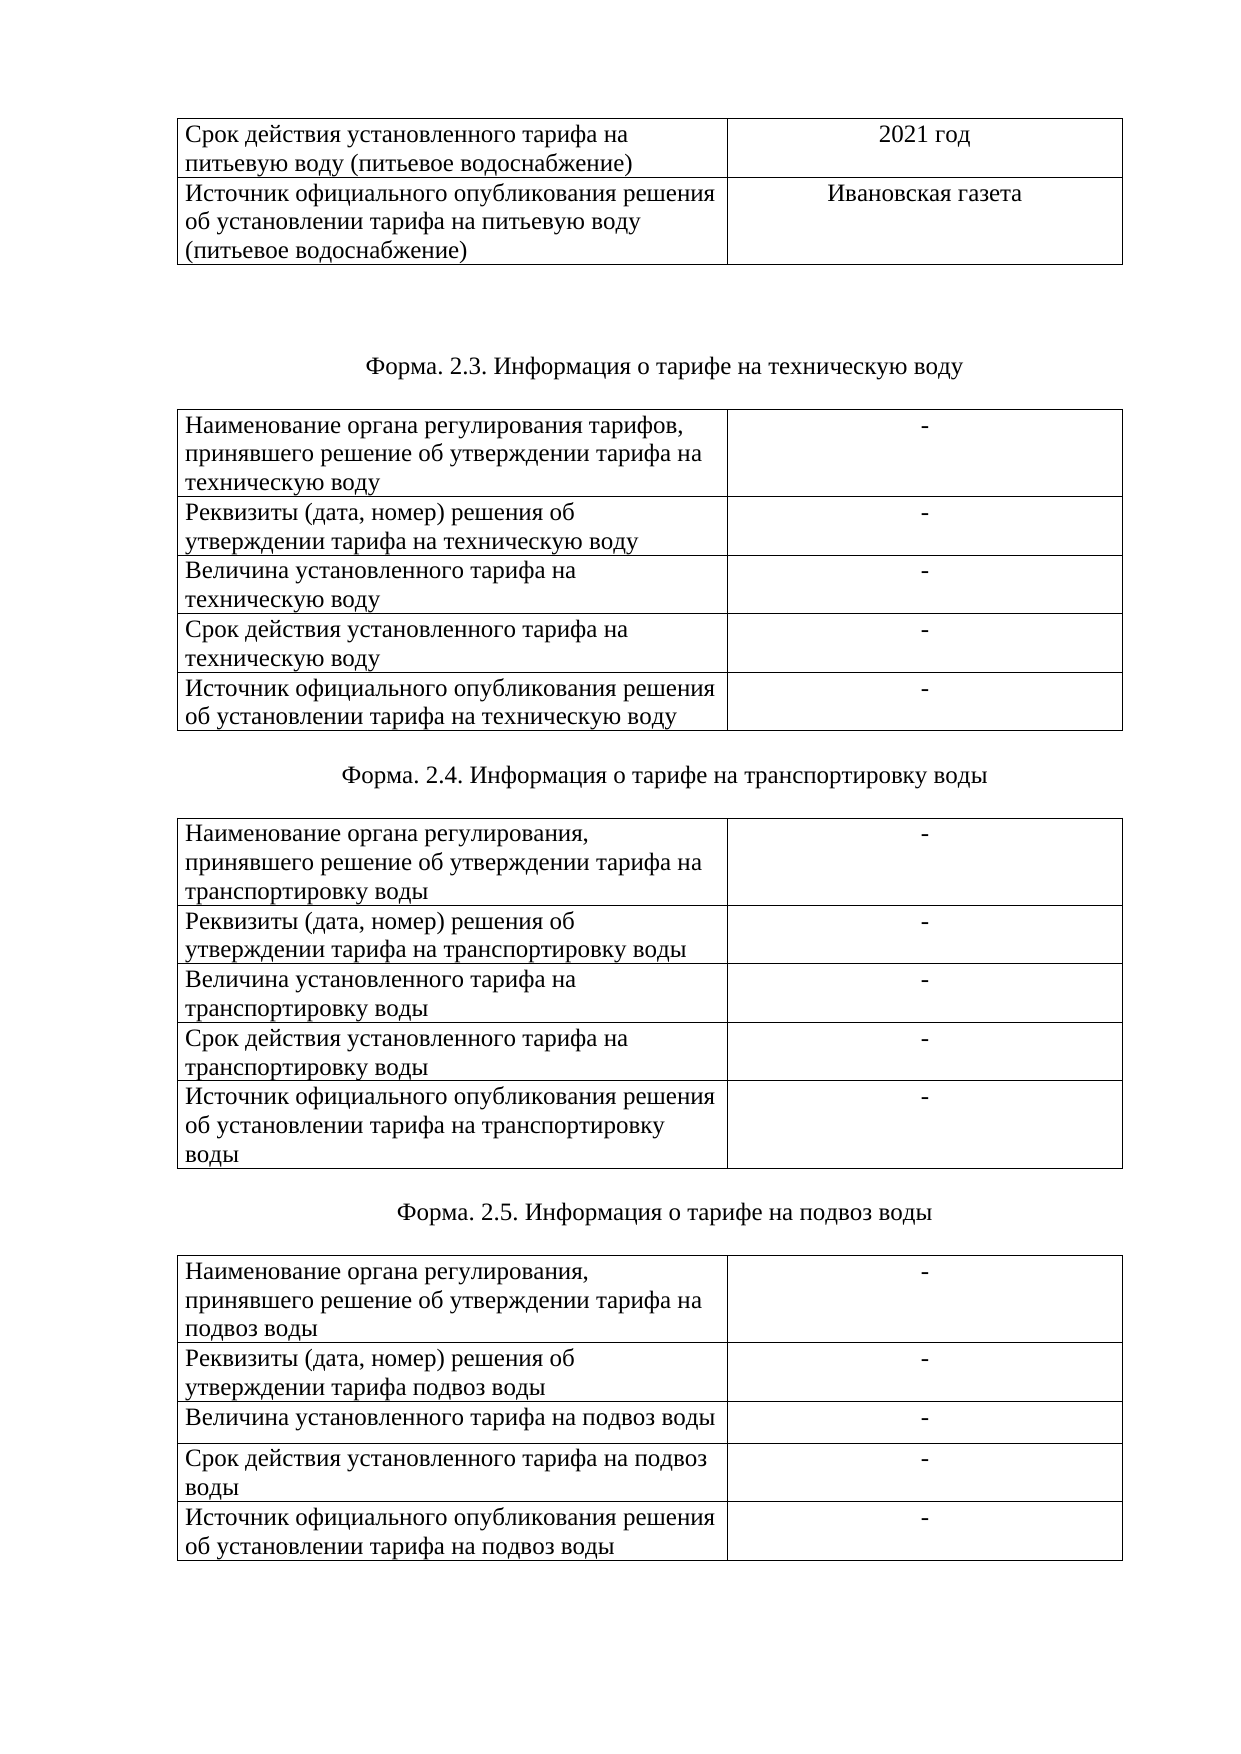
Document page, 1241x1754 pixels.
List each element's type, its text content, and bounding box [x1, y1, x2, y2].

table_cell - [728, 497, 1122, 554]
text Форма. 2.5. Информация о тарифе на подвоз воды [177, 1197, 1152, 1226]
table_cell - [728, 964, 1122, 1022]
table_cell Срок действия установленного тарифа на техническую воду [178, 614, 727, 672]
table_cell Срок действия установленного тарифа на питьевую воду (питьевое водоснабжение) [178, 119, 727, 177]
table_header Наименование органа регулирования, принявшего решение об утверждении тарифа на подвоз воды [178, 1256, 727, 1342]
table_cell Реквизиты (дата, номер) решения об утверждении тарифа на техническую воду [178, 497, 727, 554]
table_header - [728, 1256, 1122, 1342]
table_header - [728, 819, 1122, 905]
table_cell 2021 год [728, 119, 1122, 177]
table_cell Реквизиты (дата, номер) решения об утверждении тарифа на транспортировку воды [178, 906, 727, 963]
table_cell Источник официального опубликования решения об установлении тарифа на техническую воду [178, 673, 727, 730]
text Форма. 2.4. Информация о тарифе на транспортировку воды [177, 760, 1152, 789]
table_cell - [728, 1402, 1122, 1442]
table_cell Реквизиты (дата, номер) решения об утверждении тарифа подвоз воды [178, 1343, 727, 1401]
table_cell - [728, 1023, 1122, 1080]
table_cell Величина установленного тарифа на транспортировку воды [178, 964, 727, 1022]
table_cell - [728, 673, 1122, 730]
table_cell - [728, 556, 1122, 613]
table_cell Ивановская газета [728, 178, 1122, 264]
text Форма. 2.3. Информация о тарифе на техническую воду [177, 351, 1152, 380]
table_cell Величина установленного тарифа на техническую воду [178, 556, 727, 613]
table_cell Срок действия установленного тарифа на подвоз воды [178, 1444, 727, 1501]
table_cell - [728, 906, 1122, 963]
table_cell - [728, 614, 1122, 672]
table_header - [728, 410, 1122, 496]
table_cell Срок действия установленного тарифа на транспортировку воды [178, 1023, 727, 1080]
table_cell - [728, 1444, 1122, 1501]
table_cell - [728, 1343, 1122, 1401]
table_cell Источник официального опубликования решения об установлении тарифа на питьевую воду (питьевое водоснабжение) [178, 178, 727, 264]
table_cell Величина установленного тарифа на подвоз воды [178, 1402, 727, 1442]
table_cell Источник официального опубликования решения об установлении тарифа на транспортировку воды [178, 1081, 727, 1168]
table_header Наименование органа регулирования, принявшего решение об утверждении тарифа на транспортировку воды [178, 819, 727, 905]
table_cell - [728, 1081, 1122, 1168]
table_cell - [728, 1502, 1122, 1559]
table_cell Источник официального опубликования решения об установлении тарифа на подвоз воды [178, 1502, 727, 1559]
table_header Наименование органа регулирования тарифов, принявшего решение об утверждении тарифа на техническую воду [178, 410, 727, 496]
